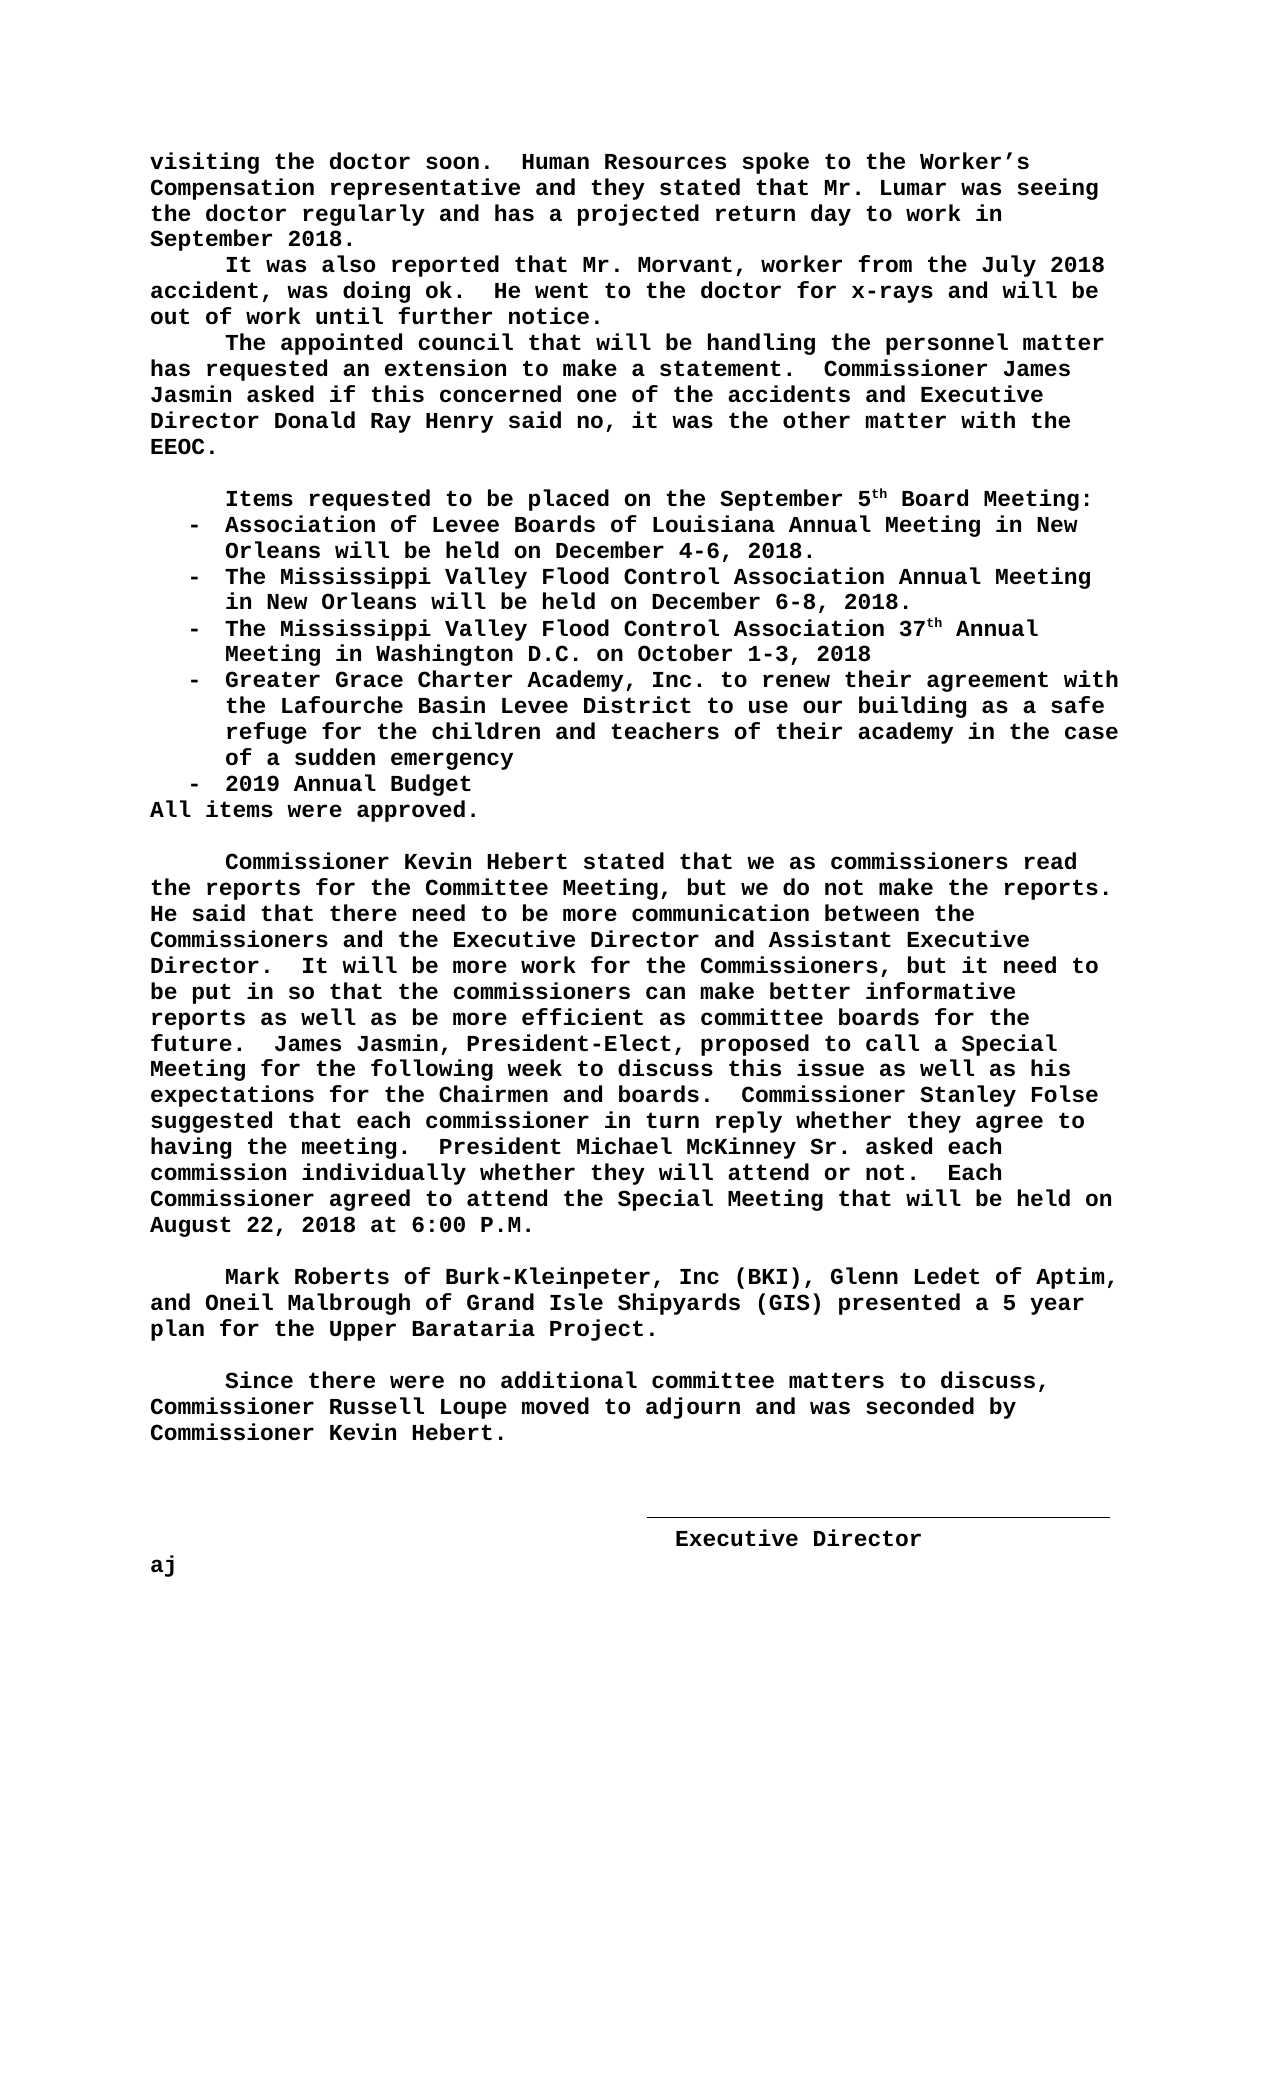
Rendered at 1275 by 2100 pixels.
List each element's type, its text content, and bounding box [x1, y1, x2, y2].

list The Mississippi Valley Flood Control Association Annual Meeting in New Orleans will be held on December 6-8, 2018. [187, 565, 1125, 617]
text Executive Director [150, 1527, 1125, 1553]
text Commissioner Kevin Hebert stated that we as commissioners read the reports for the Committee Meeting, but we do not make the reports. He said that there need to be more communication between the Commissioners and the Executive Director and Assistant Executive Director. It will be more work for the Commissioners, but it need to be put in so that the commissioners can make better informative reports as well as be more efficient as committee boards for the future. James Jasmin, President-Elect, proposed to call a Special Meeting for the following week to discuss this issue as well as his expectations for the Chairmen and boards. Commissioner Stanley Folse suggested that each commissioner in turn reply whether they agree to having the meeting. President Michael McKinney Sr. asked each commission individually whether they will attend or not. Each Commissioner agreed to attend the Special Meeting that will be held on August 22, 2018 at 6:00 P.M. [150, 850, 1125, 1239]
list Association of Levee Boards of Louisiana Annual Meeting in New Orleans will be held on December 4-6, 2018. [187, 513, 1125, 565]
text Since there were no additional committee matters to discuss, Commissioner Russell Loupe moved to adjourn and was seconded by Commissioner Kevin Hebert. [150, 1369, 1125, 1447]
list 2019 Annual Budget [187, 772, 1125, 798]
text Mark Roberts of Burk-Kleinpeter, Inc (BKI), Glenn Ledet of Aptim, and Oneil Malbrough of Grand Isle Shipyards (GIS) presented a 5 year plan for the Upper Barataria Project. [150, 1265, 1125, 1343]
text It was also reported that Mr. Morvant, worker from the July 2018 accident, was doing ok. He went to the doctor for x-rays and will be out of work until further notice. [150, 254, 1125, 332]
list The Mississippi Valley Flood Control Association 37th Annual Meeting in Washington D.C. on October 1-3, 2018 [187, 617, 1125, 669]
text All items were approved. [150, 798, 1125, 824]
list Greater Grace Charter Academy, Inc. to renew their agreement with the Lafourche Basin Levee District to use our building as a safe refuge for the children and teachers of their academy in the case of a sudden emergency [187, 669, 1125, 772]
text Items requested to be placed on the September 5th Board Meeting: [150, 487, 1125, 513]
text aj [150, 1553, 1125, 1579]
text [150, 150, 1125, 254]
text The appointed council that will be handling the personnel matter has requested an extension to make a statement. Commissioner James Jasmin asked if this concerned one of the accidents and Executive Director Donald Ray Henry said no, it was the other matter with the EEOC. [150, 332, 1125, 461]
